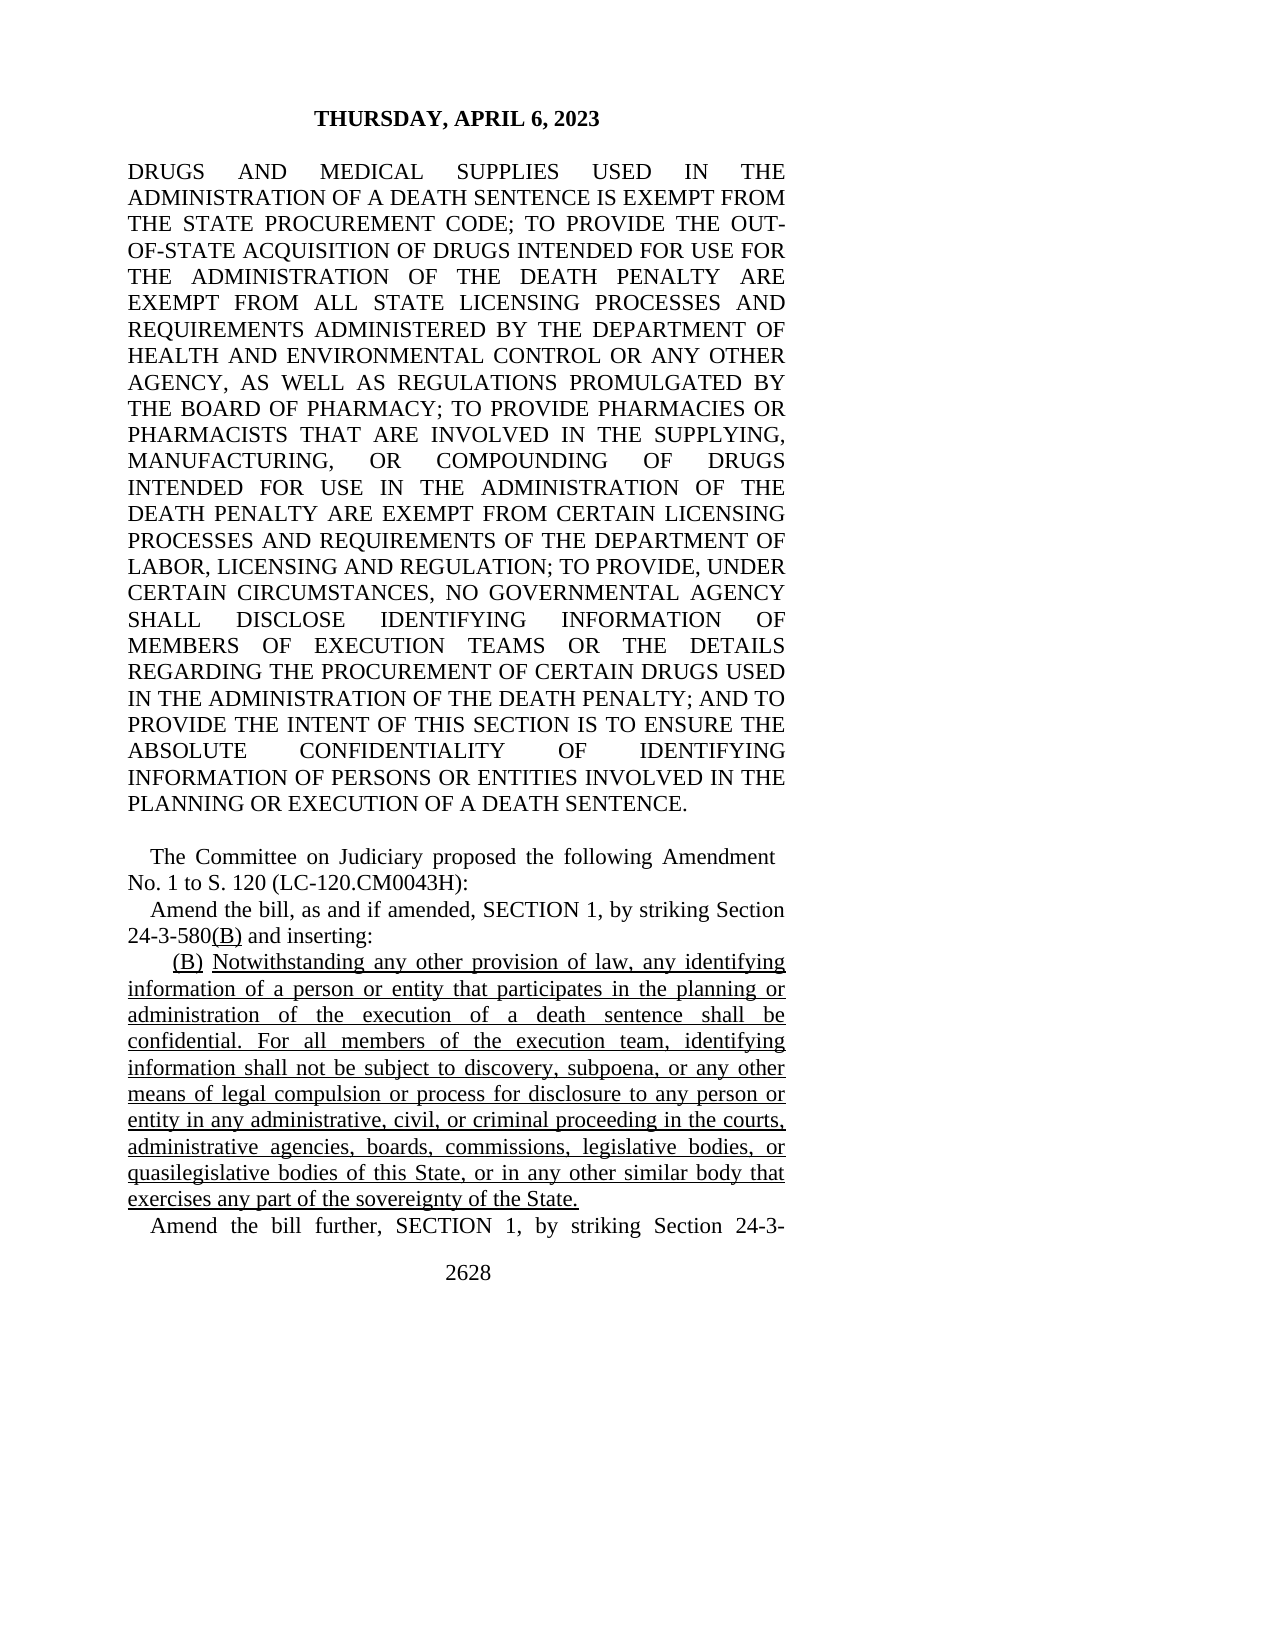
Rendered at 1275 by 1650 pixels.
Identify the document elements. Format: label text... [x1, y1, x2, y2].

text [127, 1212, 786, 1238]
text Amend the bill, as and if amended, SECTION 1, by striking Section 24-3-580(B) and inserting: [127, 896, 786, 948]
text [127, 158, 786, 817]
text The Committee on Judiciary proposed the following Amendment No. 1 to S. 120 (LC-120.CM0043H): [127, 843, 786, 896]
